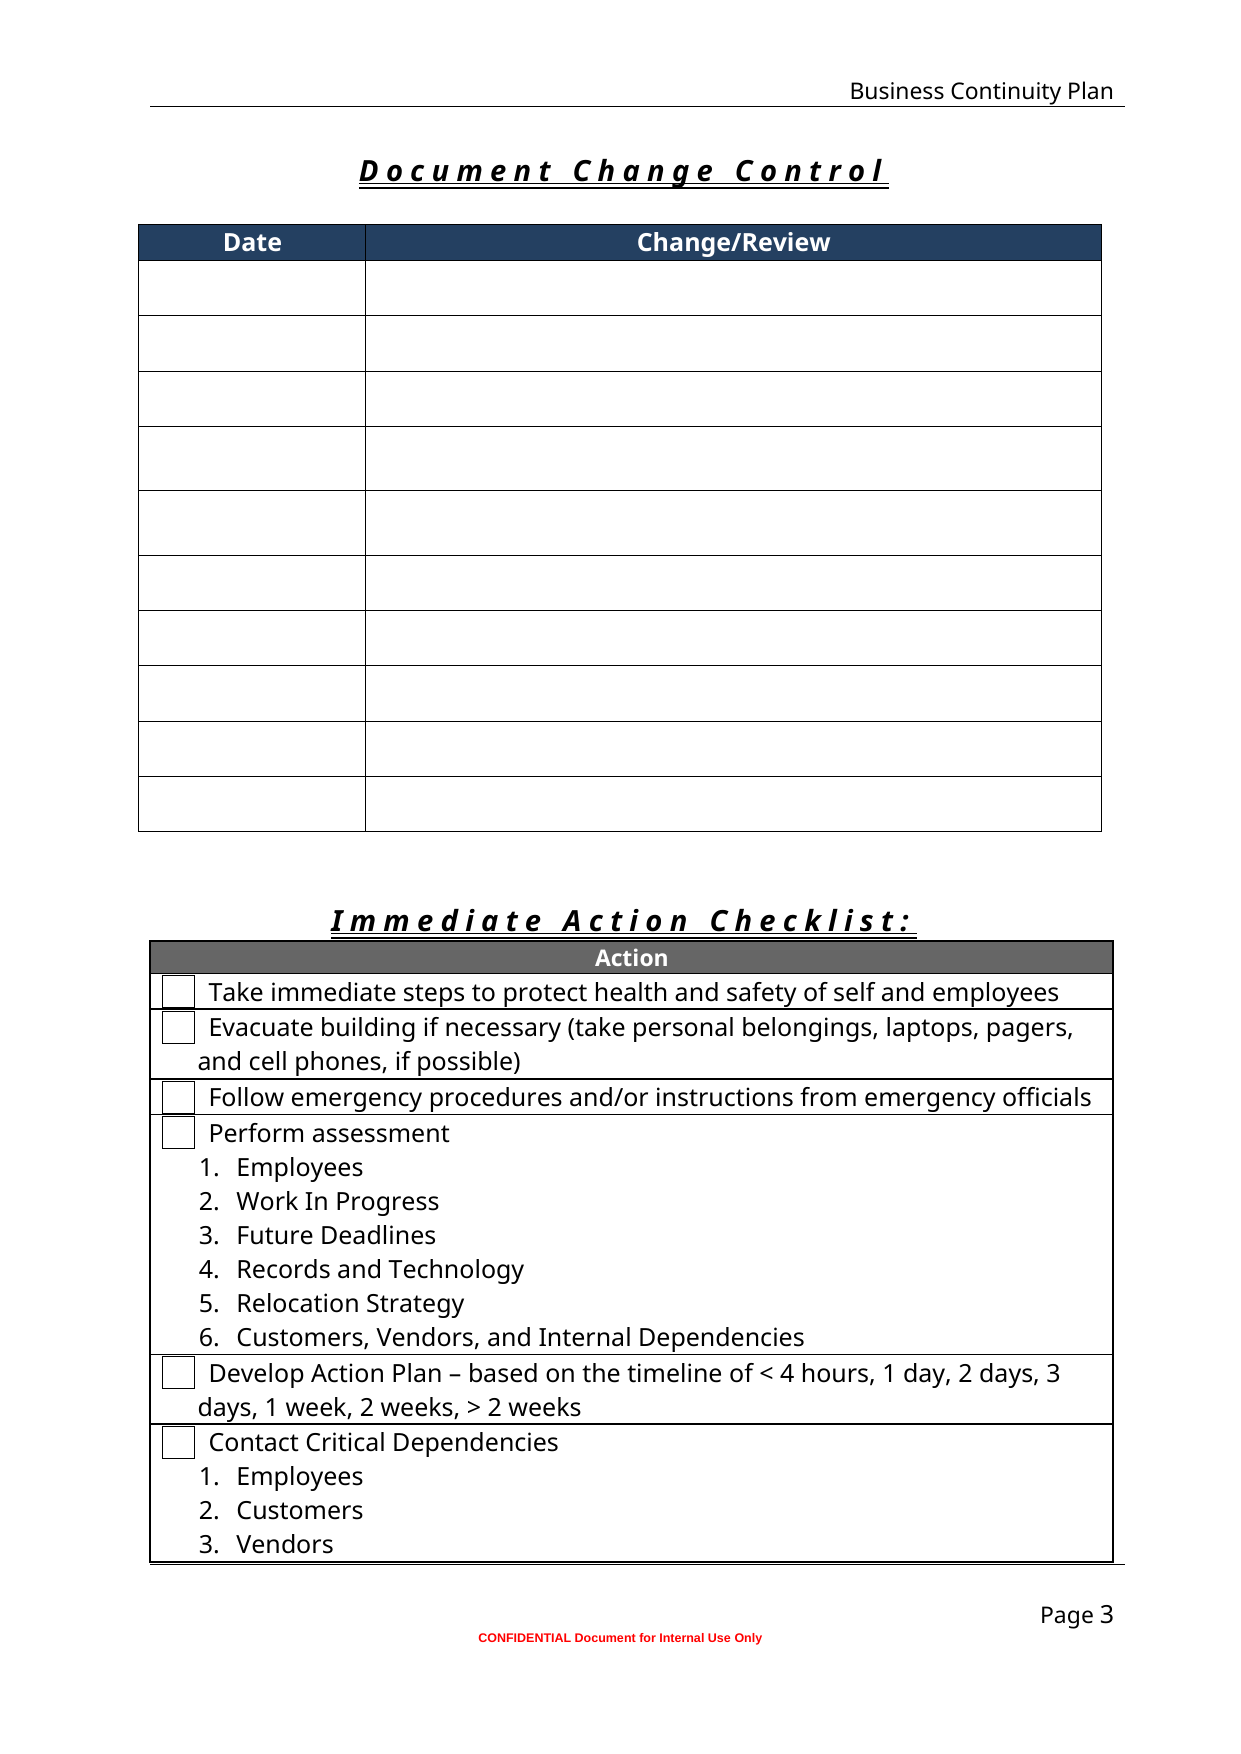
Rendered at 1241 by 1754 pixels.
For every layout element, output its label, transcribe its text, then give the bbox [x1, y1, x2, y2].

table_cell [366, 491, 1101, 555]
table_cell Develop Action Plan – based on the timeline of < 4 hours, 1 day, 2 days, 3 days, 1 week, 2 weeks, > 2 weeks [151, 1355, 1112, 1423]
table_header Date [139, 225, 365, 260]
table_cell [366, 372, 1101, 426]
table_cell [366, 427, 1101, 490]
table_cell [139, 427, 365, 490]
table_cell [139, 611, 365, 665]
table_cell Contact Critical Dependencies Employees Customers Vendors [151, 1425, 1112, 1561]
table_cell Take immediate steps to protect health and safety of self and employees [151, 974, 1112, 1008]
table_cell [366, 722, 1101, 776]
table_cell [139, 316, 365, 371]
table_cell [139, 777, 365, 831]
table_cell [366, 316, 1101, 371]
table_cell [366, 777, 1101, 831]
table_cell [139, 666, 365, 721]
table_header Action [151, 942, 1112, 973]
table_cell [366, 261, 1101, 315]
table_cell [139, 491, 365, 555]
table_cell [366, 611, 1101, 665]
table_cell Follow emergency procedures and/or instructions from emergency officials [151, 1080, 1112, 1114]
title Immediate Action Checklist: [150, 900, 1090, 940]
table_cell [139, 722, 365, 776]
table_cell [366, 556, 1101, 610]
table_cell Evacuate building if necessary (take personal belongings, laptops, pagers, and cell phones, if possible) [151, 1010, 1112, 1078]
table_cell [139, 261, 365, 315]
table_header Change/Review [366, 225, 1101, 260]
title Document Change Control [150, 150, 1090, 190]
table_cell [139, 556, 365, 610]
table_cell [139, 372, 365, 426]
table_cell Perform assessment Employees Work In Progress Future Deadlines Records and Technology Relocation Strategy Customers, Vendors, and Internal Dependencies [151, 1115, 1112, 1354]
table_cell [366, 666, 1101, 721]
